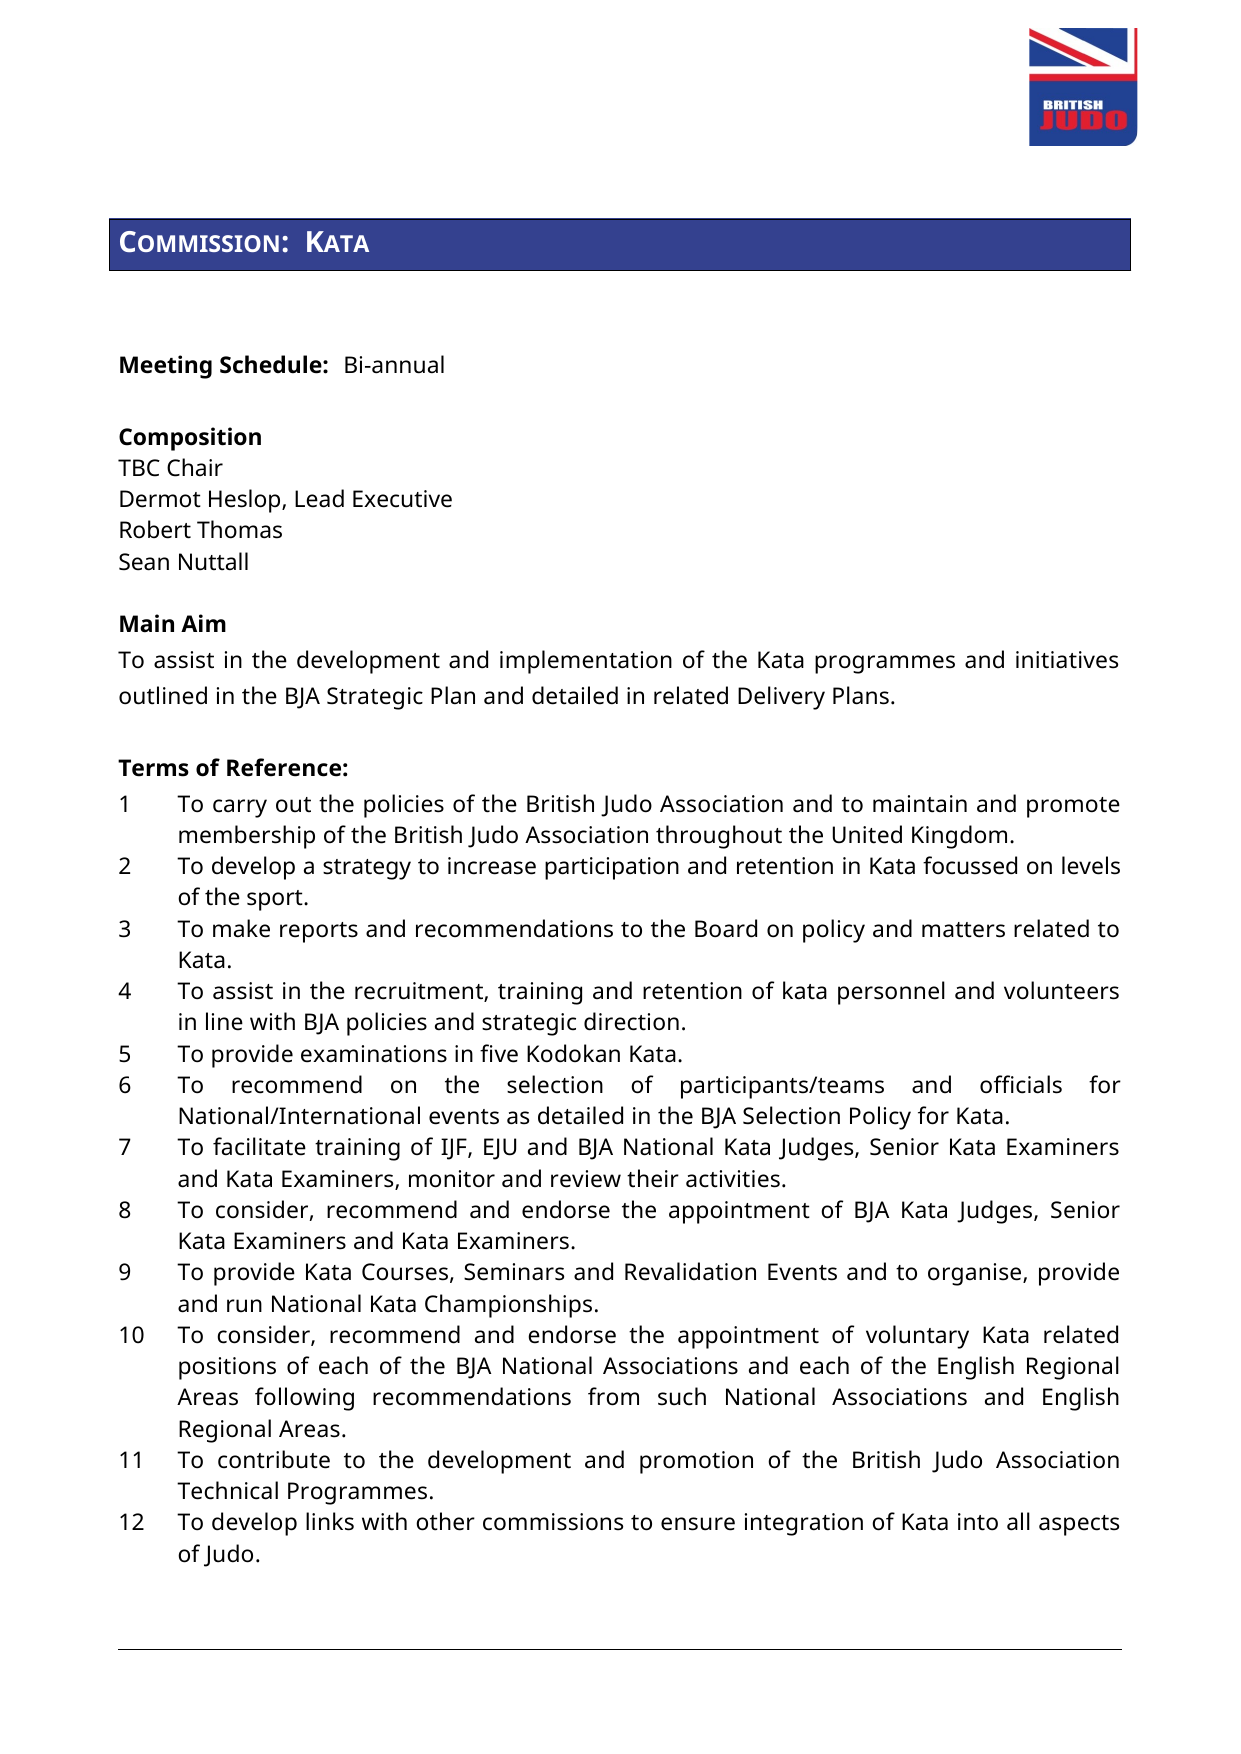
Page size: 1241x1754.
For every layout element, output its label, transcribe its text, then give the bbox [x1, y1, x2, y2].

list To provide Kata Courses, Seminars and Revalidation Events and to organise, provide and run National Kata Championships. [118, 1256, 1122, 1319]
text TBC Chair [118, 452, 1122, 483]
text Composition [118, 420, 1122, 452]
list To carry out the policies of the British Judo Association and to maintain and promote membership of the British Judo Association throughout the United Kingdom. [118, 788, 1122, 850]
text Meeting Schedule: Bi-annual [118, 348, 1122, 380]
list To consider, recommend and endorse the appointment of BJA Kata Judges, Senior Kata Examiners and Kata Examiners. [118, 1194, 1122, 1256]
list To assist in the recruitment, training and retention of kata personnel and volunteers in line with BJA policies and strategic direction. [118, 975, 1122, 1038]
list To facilitate training of IJF, EJU and BJA National Kata Judges, Senior Kata Examiners and Kata Examiners, monitor and review their activities. [118, 1131, 1122, 1194]
list To recommend on the selection of participants/teams and officials for National/International events as detailed in the BJA Selection Policy for Kata. [118, 1069, 1122, 1131]
list To develop links with other commissions to ensure integration of Kata into all aspects of Judo. [118, 1506, 1122, 1569]
list To develop a strategy to increase participation and retention in Kata focussed on levels of the sport. [118, 850, 1122, 913]
list To consider, recommend and endorse the appointment of voluntary Kata related positions of each of the BJA National Associations and each of the English Regional Areas following recommendations from such National Associations and English Regional Areas. [118, 1319, 1122, 1444]
text Commission: Kata [110, 220, 1130, 270]
text To assist in the development and implementation of the Kata programmes and initiatives outlined in the BJA Strategic Plan and detailed in related Delivery Plans. [118, 644, 1122, 711]
list To contribute to the development and promotion of the British Judo Association Technical Programmes. [118, 1444, 1122, 1506]
list To make reports and recommendations to the Board on policy and matters related to Kata. [118, 913, 1122, 975]
text Terms of Reference: [118, 752, 1122, 783]
picture [1029, 28, 1138, 145]
text Dermot Heslop, Lead Executive [118, 483, 1122, 514]
text Main Aim [118, 608, 1122, 639]
list To provide examinations in five Kodokan Kata. [118, 1038, 1122, 1069]
text Robert Thomas [118, 514, 1122, 545]
text Sean Nuttall [118, 545, 1122, 577]
